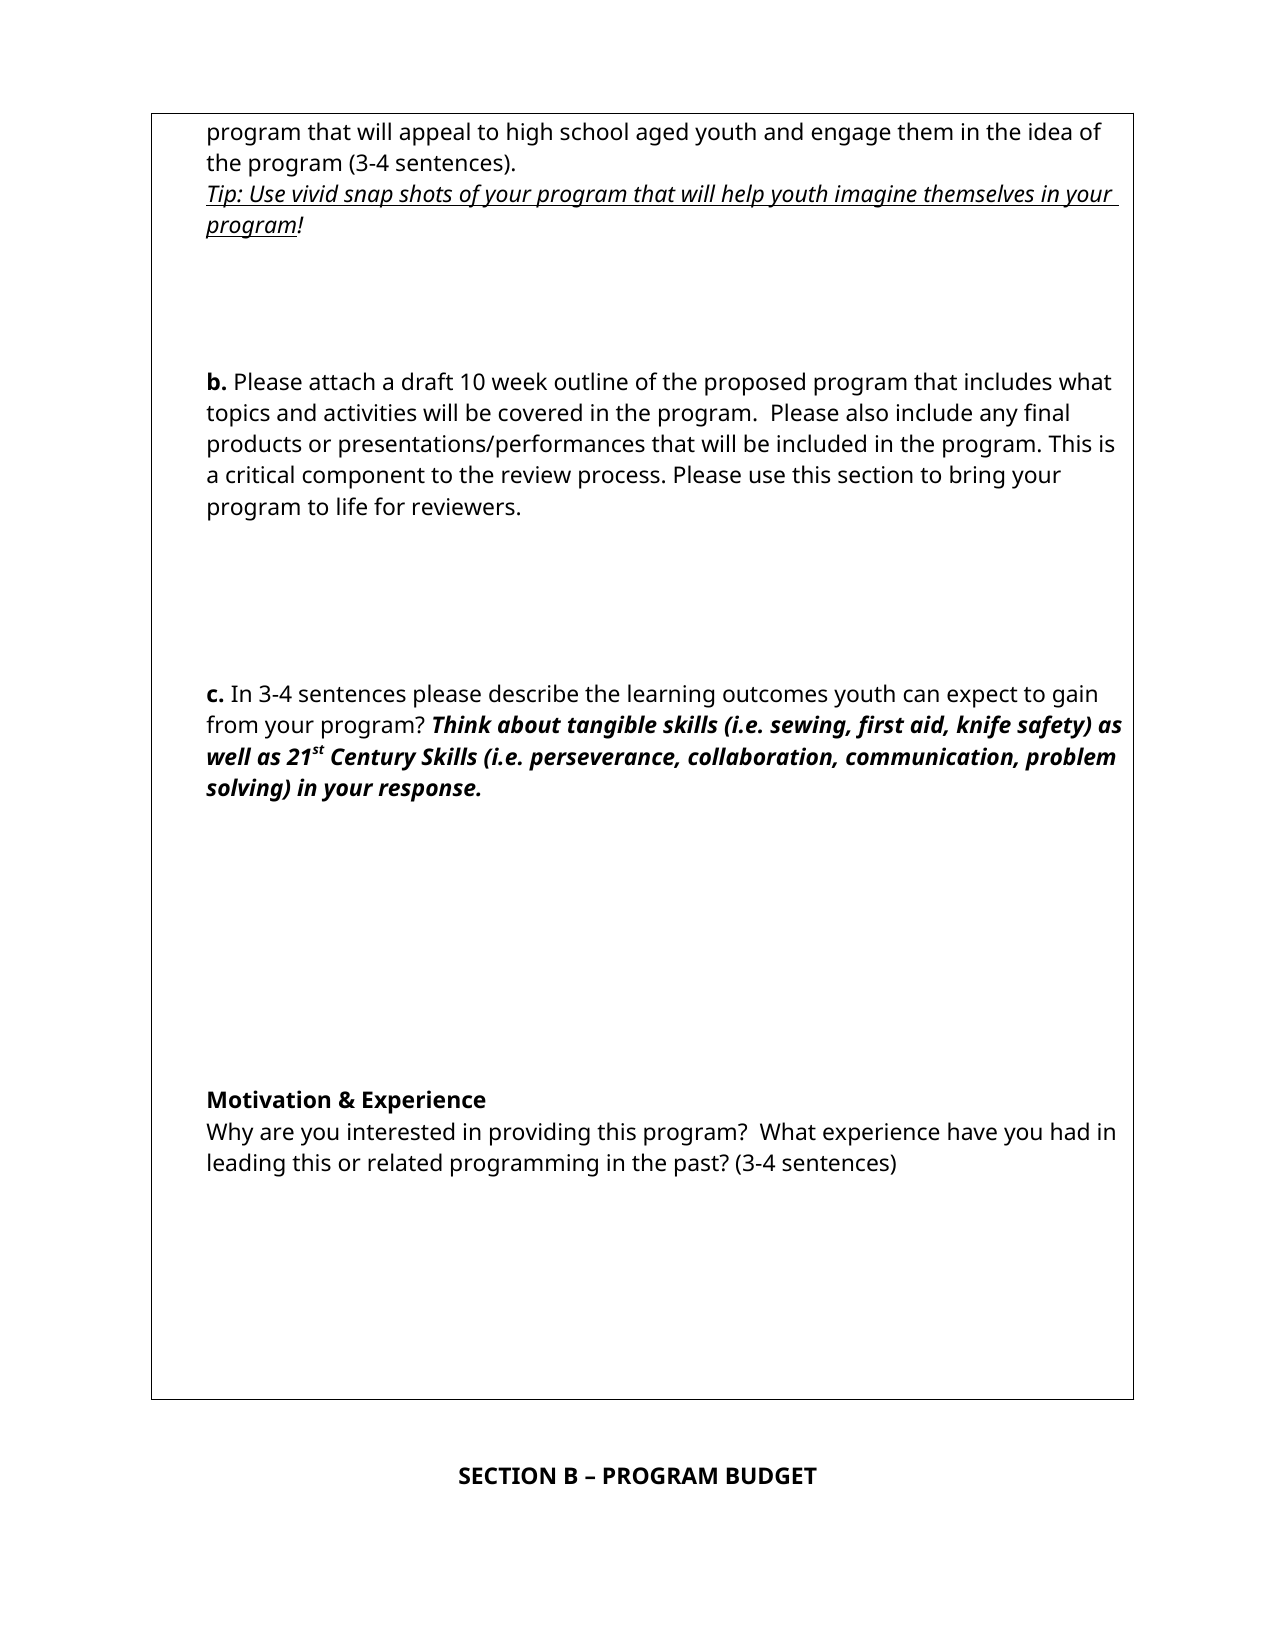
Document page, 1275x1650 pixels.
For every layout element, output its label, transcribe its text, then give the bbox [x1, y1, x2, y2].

text c. In 3-4 sentences please describe the learning outcomes youth can expect to gain from your program? Think about tangible skills (i.e. sewing, first aid, knife safety) as well as 21st Century Skills (i.e. perseverance, collaboration, communication, problem solving) in your response. [152, 675, 1133, 803]
text Motivation & Experience [152, 1081, 1133, 1112]
text Why are you interested in providing this program? What experience have you had in leading this or related programming in the past? (3-4 sentences) [152, 1112, 1133, 1178]
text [152, 114, 1133, 175]
subtitle SECTION B – PROGRAM BUDGET [150, 1460, 1125, 1491]
text b. Please attach a draft 10 week outline of the proposed program that includes what topics and activities will be covered in the program. Please also include any final products or presentations/performances that will be included in the program. This is a critical component to the review process. Please use this section to bring your program to life for reviewers. [152, 362, 1133, 522]
text Tip: Use vivid snap shots of your program that will help youth imagine themselves in your program! [152, 175, 1133, 241]
